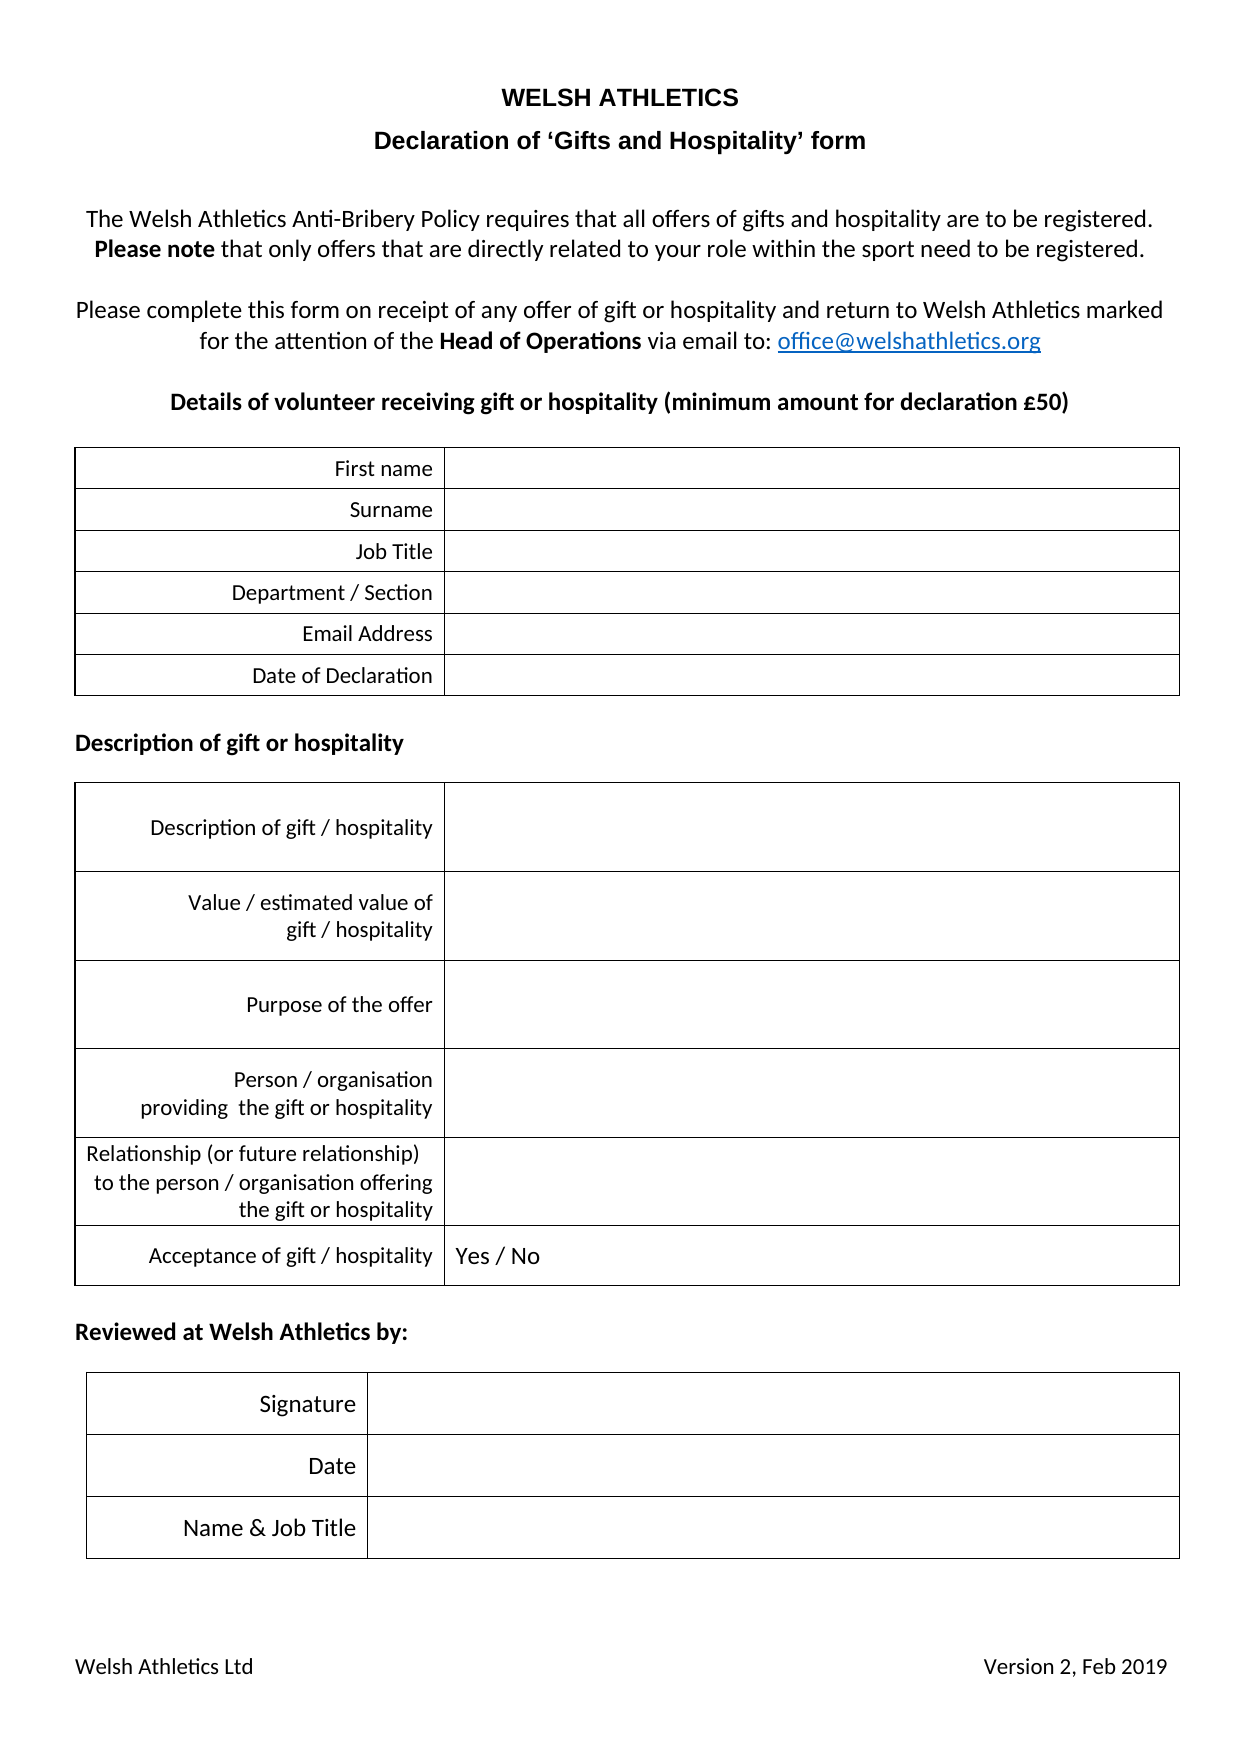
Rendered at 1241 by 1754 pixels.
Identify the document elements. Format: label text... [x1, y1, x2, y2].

table_cell [445, 655, 1179, 695]
table_cell Acceptance of gift / hospitality [76, 1226, 444, 1284]
text Declaration of ‘Gifts and Hospitality’ form [75, 126, 1165, 155]
table_cell Value / estimated value of gift / hospitality [76, 872, 444, 959]
table_header Signature [87, 1373, 367, 1434]
table_header [368, 1373, 1179, 1434]
text WELSH ATHLETICS [75, 83, 1165, 112]
table_cell [445, 1049, 1179, 1137]
table_cell [445, 614, 1179, 654]
table_cell [445, 961, 1179, 1048]
table_header [445, 783, 1179, 871]
text Description of gift or hospitality [75, 727, 1165, 757]
text Please note that only offers that are directly related to your role within the sport need to be registered. [75, 233, 1165, 264]
table_cell Surname [76, 489, 444, 530]
table_cell Purpose of the offer [76, 961, 444, 1048]
table_cell [445, 489, 1179, 530]
table_cell Date [87, 1435, 367, 1496]
text Please complete this form on receipt of any offer of gift or hospitality and return to Welsh Athletics marked for the attention of the Head of Operations via email to: office@welshathletics.org [75, 294, 1165, 355]
table_header [445, 448, 1179, 488]
table_cell [368, 1497, 1179, 1558]
table_cell [445, 1138, 1179, 1225]
table_cell [445, 872, 1179, 959]
table_cell [368, 1435, 1179, 1496]
table_cell Department / Section [76, 572, 444, 612]
table_cell Yes / No [445, 1226, 1179, 1284]
text The Welsh Athletics Anti-Bribery Policy requires that all offers of gifts and hospitality are to be registered. [75, 203, 1165, 233]
table_cell Name & Job Title [87, 1497, 367, 1558]
table_cell Job Title [76, 531, 444, 571]
table_cell [445, 531, 1179, 571]
table_cell Email Address [76, 614, 444, 654]
table_cell Person / organisation providing the gift or hospitality [76, 1049, 444, 1137]
table_header Description of gift / hospitality [76, 783, 444, 871]
text Details of volunteer receiving gift or hospitality (minimum amount for declaration £50) [75, 386, 1165, 416]
table_header First name [76, 448, 444, 488]
table_cell Relationship (or future relationship) to the person / organisation offering the gift or hospitality [76, 1138, 444, 1225]
table_cell Date of Declaration [76, 655, 444, 695]
table_cell [445, 572, 1179, 612]
text Reviewed at Welsh Athletics by: [75, 1316, 1165, 1347]
